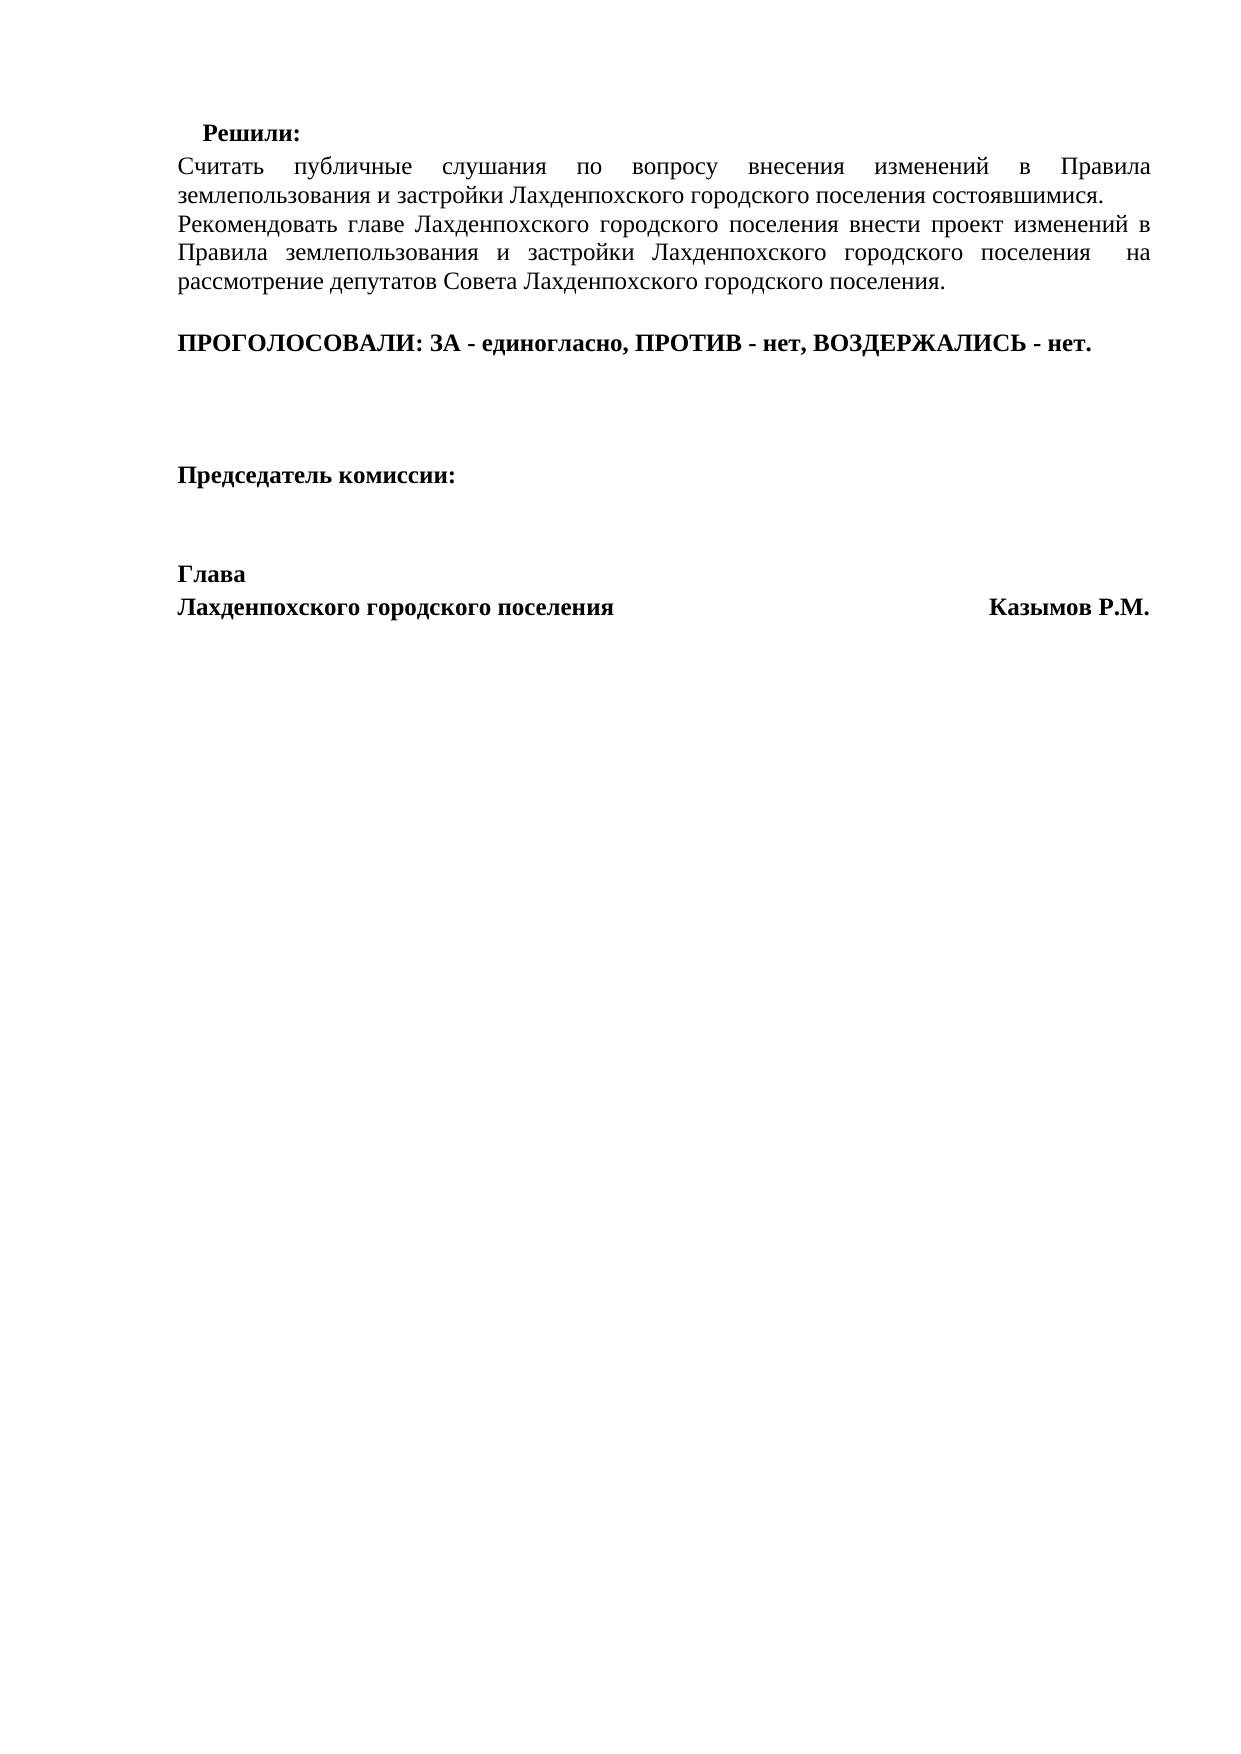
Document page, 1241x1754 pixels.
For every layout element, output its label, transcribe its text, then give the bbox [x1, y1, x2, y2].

text Глава [177, 559, 1152, 588]
text Считать публичные слушания по вопросу внесения изменений в Правила землепользования и застройки Лахденпохского городского поселения состоявшимися. [177, 151, 1152, 209]
text Председатель комиссии: [177, 460, 1152, 489]
text Рекомендовать главе Лахденпохского городского поселения внести проект изменений в Правила землепользования и застройки Лахденпохского городского поселения на рассмотрение депутатов Совета Лахденпохского городского поселения. [177, 209, 1152, 295]
text ПРОГОЛОСОВАЛИ: ЗА - единогласно, ПРОТИВ - нет, ВОЗДЕРЖАЛИСЬ - нет. [177, 328, 1137, 357]
text Лахденпохского городского поселения Казымов Р.М. [177, 592, 1152, 621]
text Решили: [177, 118, 1137, 147]
